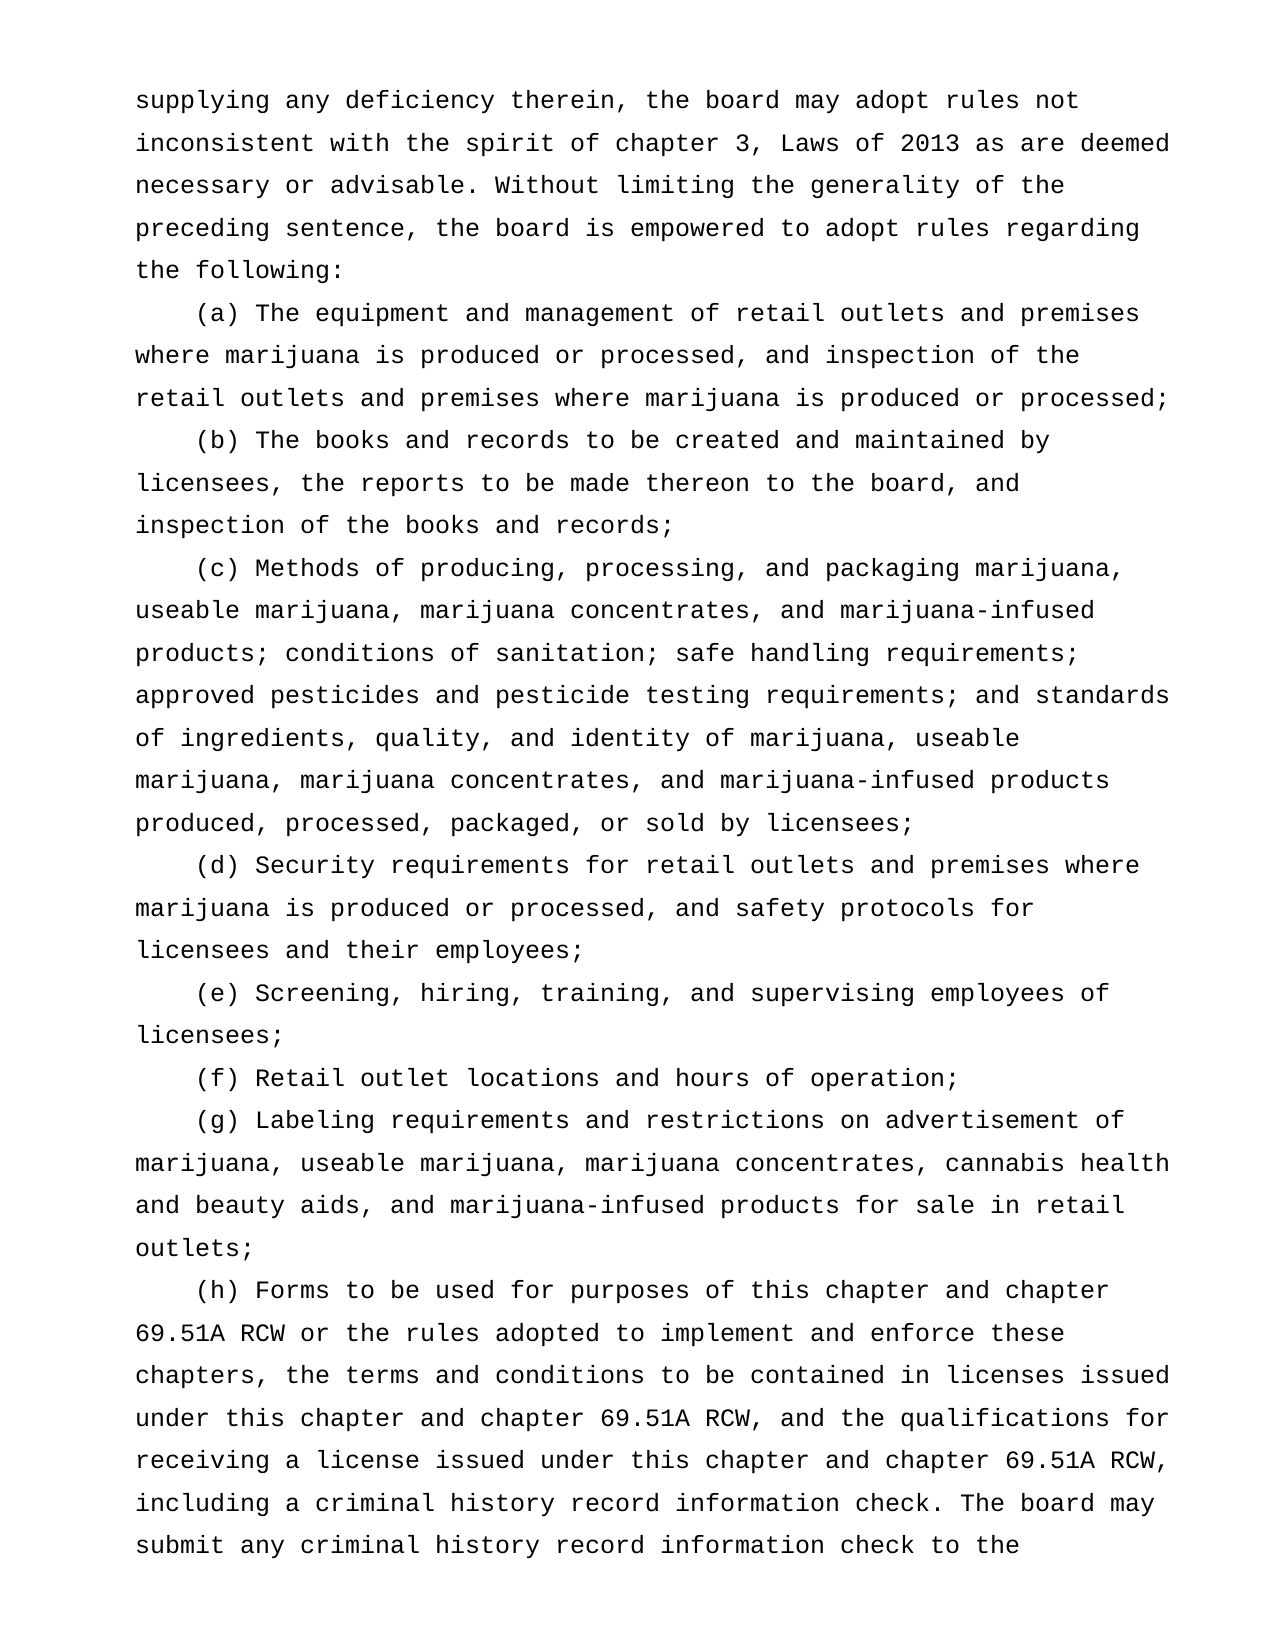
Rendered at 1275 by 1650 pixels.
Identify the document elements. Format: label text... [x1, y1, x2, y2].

text (f) Retail outlet locations and hours of operation; [135, 1052, 1170, 1095]
text (d) Security requirements for retail outlets and premises where marijuana is produced or processed, and safety protocols for licensees and their employees; [135, 840, 1170, 967]
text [135, 75, 1170, 287]
text (a) The equipment and management of retail outlets and premises where marijuana is produced or processed, and inspection of the retail outlets and premises where marijuana is produced or processed; [135, 287, 1170, 415]
text (e) Screening, hiring, training, and supervising employees of licensees; [135, 967, 1170, 1052]
text (b) The books and records to be created and maintained by licensees, the reports to be made thereon to the board, and inspection of the books and records; [135, 415, 1170, 542]
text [135, 1265, 1170, 1562]
text (c) Methods of producing, processing, and packaging marijuana, useable marijuana, marijuana concentrates, and marijuana-infused products; conditions of sanitation; safe handling requirements; approved pesticides and pesticide testing requirements; and standards of ingredients, quality, and identity of marijuana, useable marijuana, marijuana concentrates, and marijuana-infused products produced, processed, packaged, or sold by licensees; [135, 542, 1170, 840]
text (g) Labeling requirements and restrictions on advertisement of marijuana, useable marijuana, marijuana concentrates, cannabis health and beauty aids, and marijuana-infused products for sale in retail outlets; [135, 1095, 1170, 1265]
